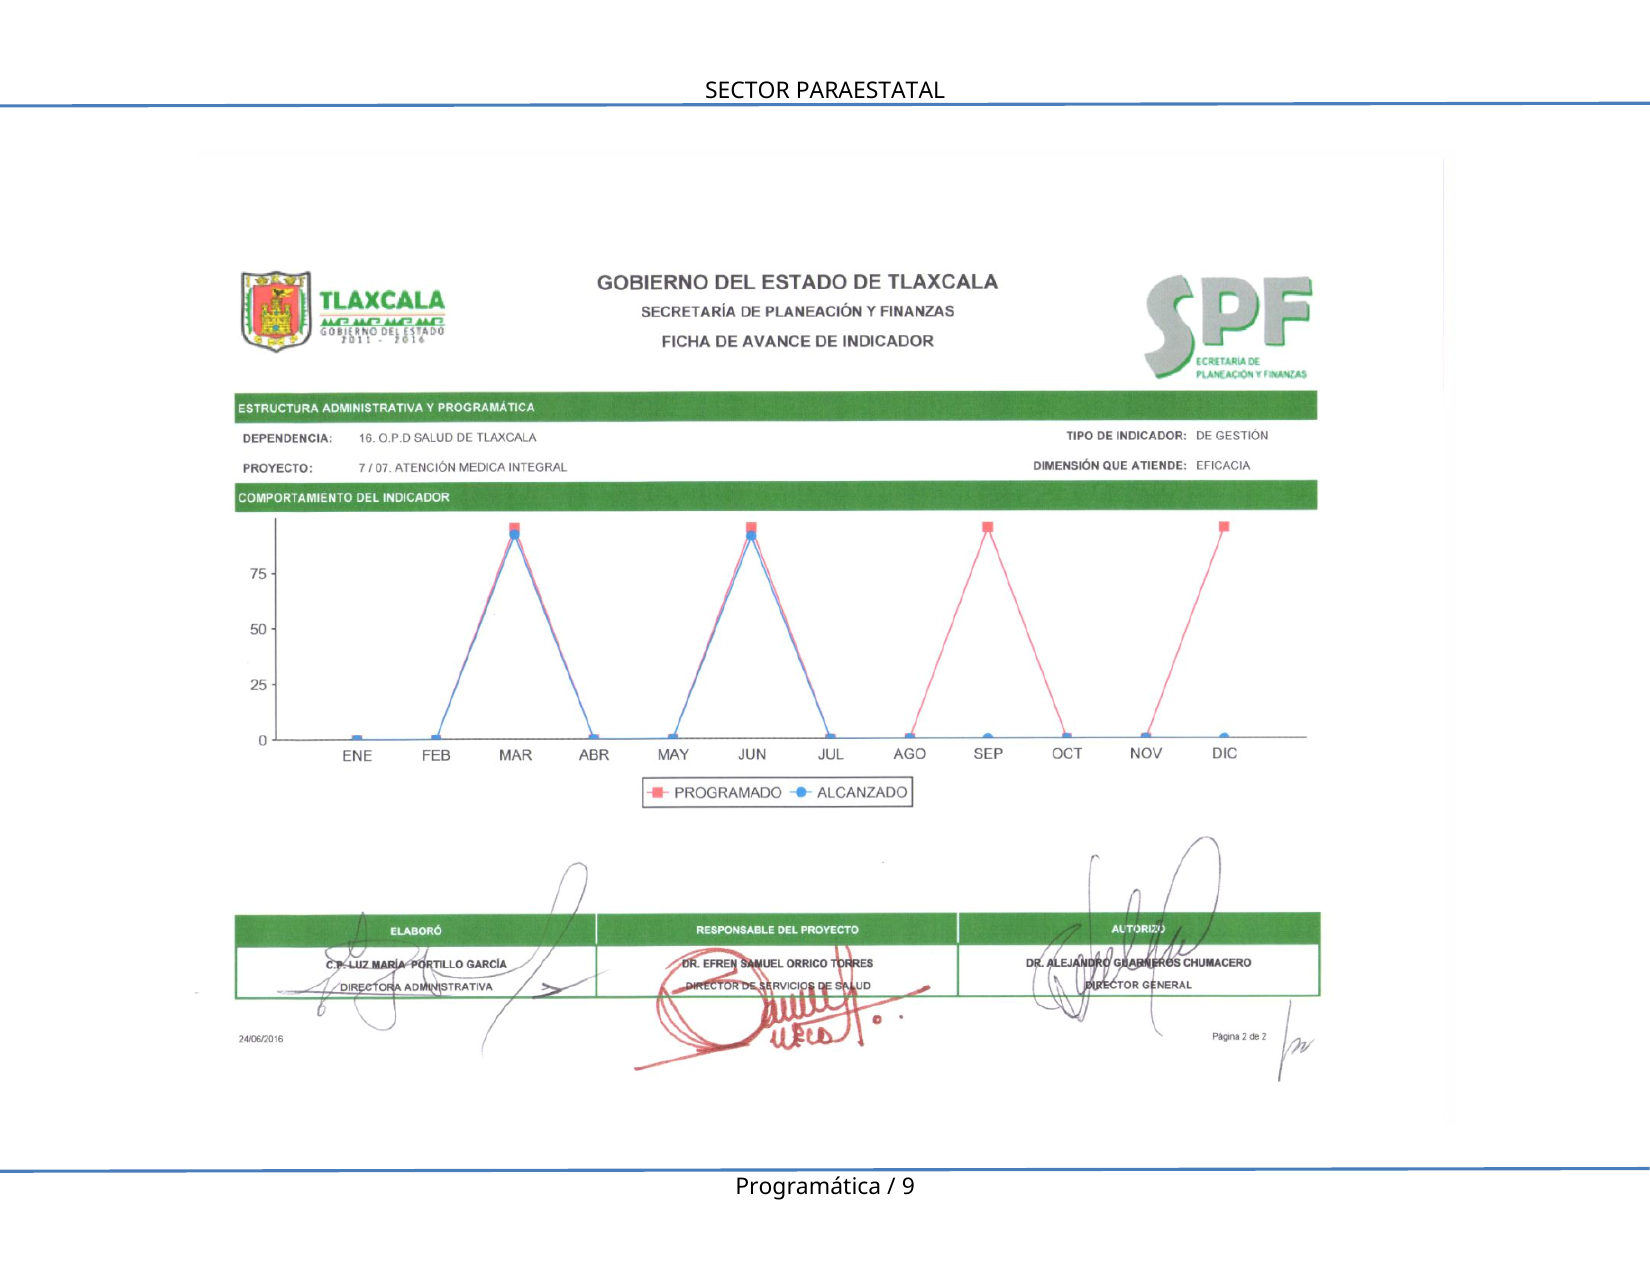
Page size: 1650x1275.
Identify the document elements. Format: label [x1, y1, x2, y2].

picture [196, 151, 1454, 1126]
